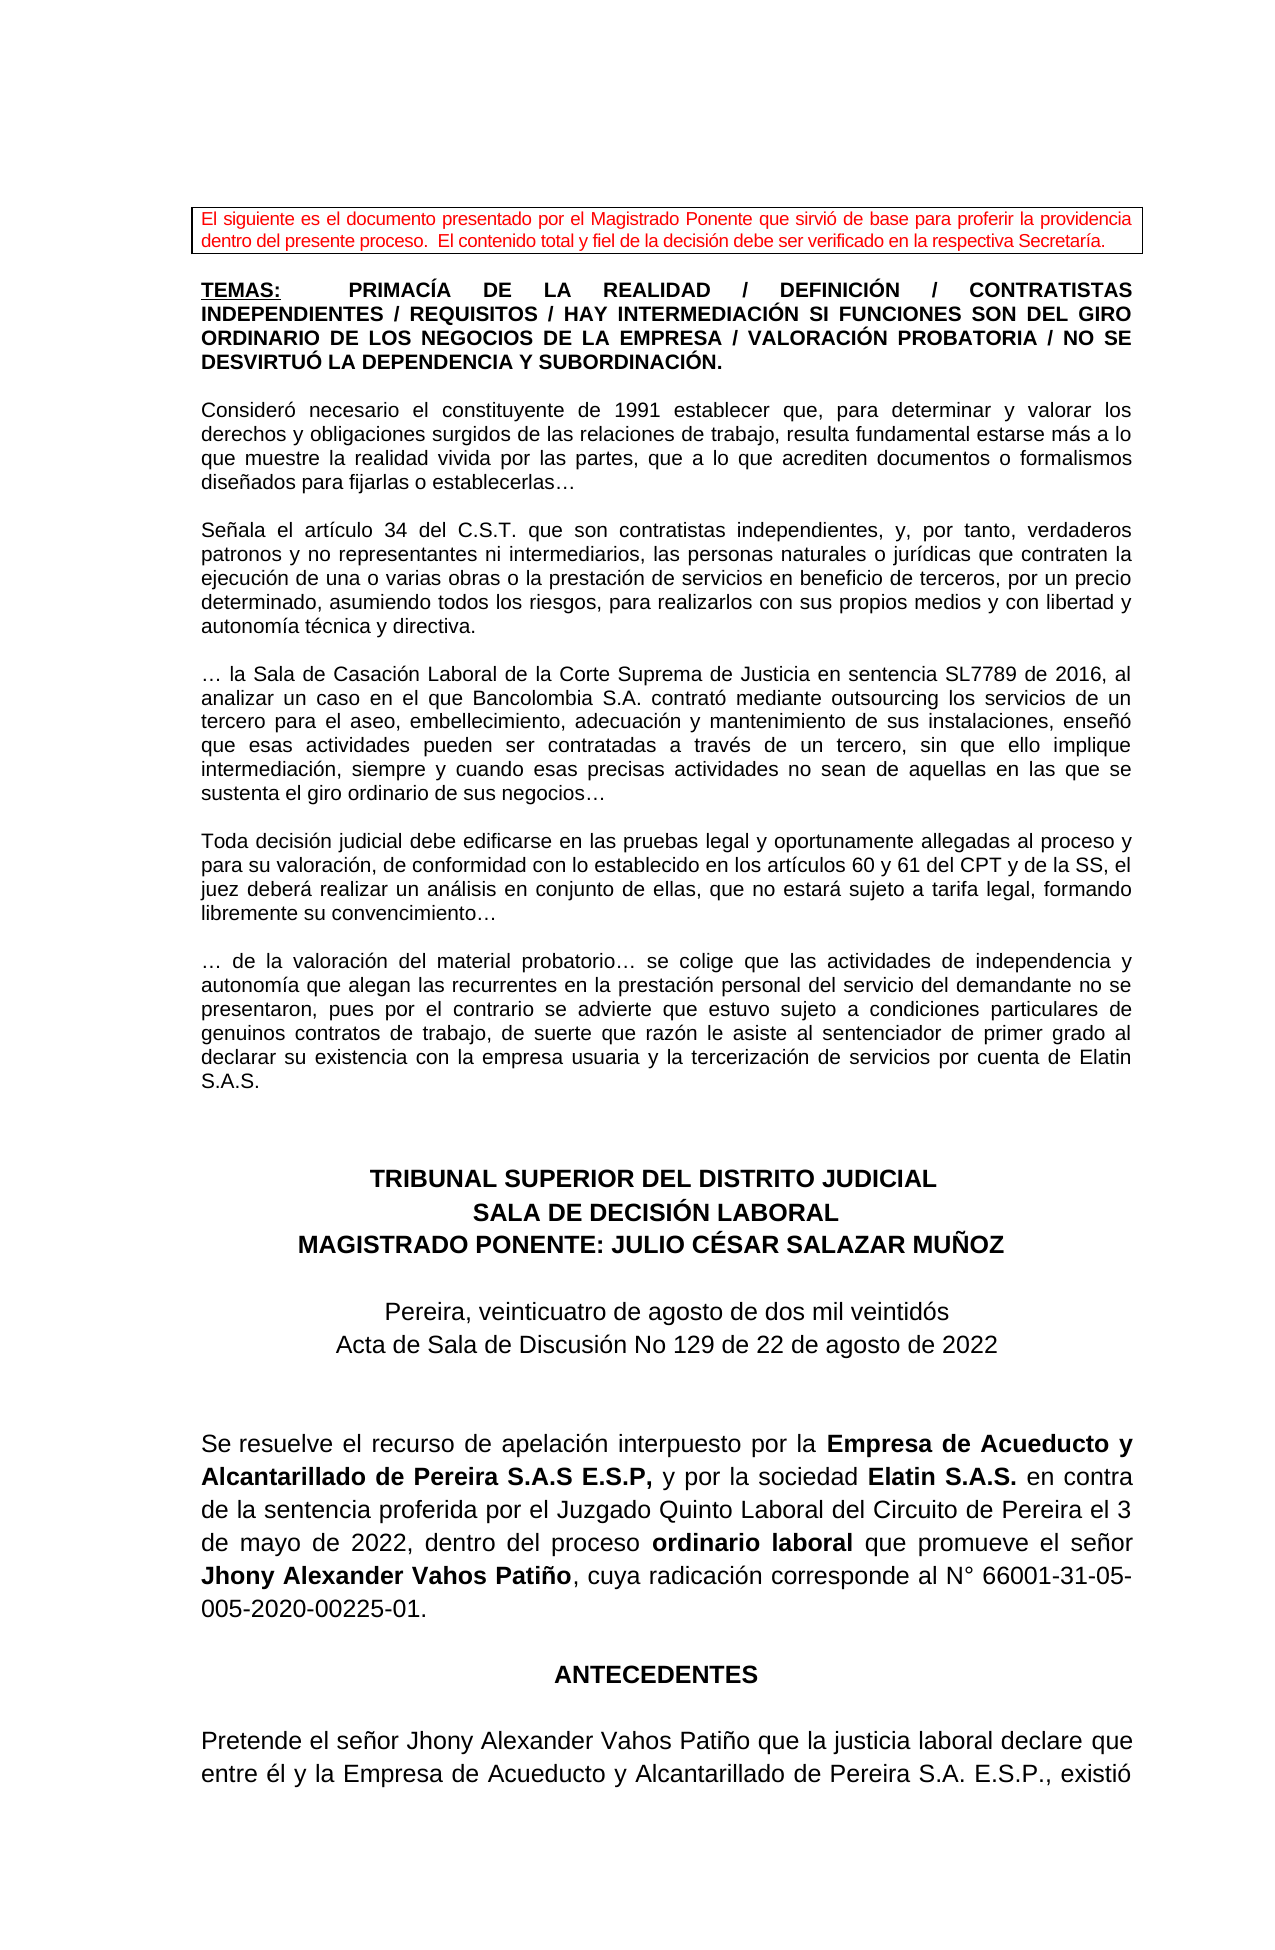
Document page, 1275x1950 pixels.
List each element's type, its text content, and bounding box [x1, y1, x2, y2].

text TRIBUNAL SUPERIOR DEL DISTRITO JUDICIAL [201, 1164, 1133, 1193]
text MAGISTRADO PONENTE: JULIO CÉSAR SALAZAR MUÑOZ [201, 1231, 1133, 1259]
text El siguiente es el documento presentado por el Magistrado Ponente que sirvió de base para proferir la providencia dentro del presente proceso. El contenido total y fiel de la decisión debe ser verificado en la respectiva Secretaría. [193, 208, 1142, 253]
text Toda decisión judicial debe edificarse en las pruebas legal y oportunamente allegadas al proceso y para su valoración, de conformidad con lo establecido en los artículos 60 y 61 del CPT y de la SS, el juez deberá realizar un análisis en conjunto de ellas, que no estará sujeto a tarifa legal, formando libremente su convencimiento… [201, 829, 1133, 925]
text Se resuelve el recurso de apelación interpuesto por la Empresa de Acueducto y Alcantarillado de Pereira S.A.S E.S.P, y por la sociedad Elatin S.A.S. en contra de la sentencia proferida por el Juzgado Quinto Laboral del Circuito de Pereira el 3 de mayo de 2022, dentro del proceso ordinario laboral que promueve el señor Jhony Alexander Vahos Patiño, cuya radicación corresponde al N° 66001-31-05-005-2020-00225-01. [201, 1429, 1133, 1622]
text Señala el artículo 34 del C.S.T. que son contratistas independientes, y, por tanto, verdaderos patronos y no representantes ni intermediarios, las personas naturales o jurídicas que contraten la ejecución de una o varias obras o la prestación de servicios en beneficio de terceros, por un precio determinado, asumiendo todos los riesgos, para realizarlos con sus propios medios y con libertad y autonomía técnica y directiva. [201, 518, 1133, 637]
text Pereira, veinticuatro de agosto de dos mil veintidós [201, 1297, 1133, 1325]
text ANTECEDENTES [201, 1660, 1133, 1688]
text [201, 1726, 1133, 1788]
text TEMAS: PRIMACÍA DE LA REALIDAD / DEFINICIÓN / CONTRATISTAS INDEPENDIENTES / REQUISITOS / HAY INTERMEDIACIÓN SI FUNCIONES SON DEL GIRO ORDINARIO DE LOS NEGOCIOS DE LA EMPRESA / VALORACIÓN PROBATORIA / NO SE DESVIRTUÓ LA DEPENDENCIA Y SUBORDINACIÓN. [201, 278, 1133, 374]
text Consideró necesario el constituyente de 1991 establecer que, para determinar y valorar los derechos y obligaciones surgidos de las relaciones de trabajo, resulta fundamental estarse más a lo que muestre la realidad vivida por las partes, que a lo que acrediten documentos o formalismos diseñados para fijarlas o establecerlas… [201, 398, 1133, 494]
text Acta de Sala de Discusión No 129 de 22 de agosto de 2022 [201, 1329, 1133, 1358]
text … la Sala de Casación Laboral de la Corte Suprema de Justicia en sentencia SL7789 de 2016, al analizar un caso en el que Bancolombia S.A. contrató mediante outsourcing los servicios de un tercero para el aseo, embellecimiento, adecuación y mantenimiento de sus instalaciones, enseñó que esas actividades pueden ser contratadas a través de un tercero, sin que ello implique intermediación, siempre y cuando esas precisas actividades no sean de aquellas en las que se sustenta el giro ordinario de sus negocios… [201, 661, 1133, 805]
text … de la valoración del material probatorio… se colige que las actividades de independencia y autonomía que alegan las recurrentes en la prestación personal del servicio del demandante no se presentaron, pues por el contrario se advierte que estuvo sujeto a condiciones particulares de genuinos contratos de trabajo, de suerte que razón le asiste al sentenciador de primer grado al declarar su existencia con la empresa usuaria y la tercerización de servicios por cuenta de Elatin S.A.S. [201, 949, 1133, 1093]
text SALA DE DECISIÓN LABORAL [201, 1197, 1133, 1226]
